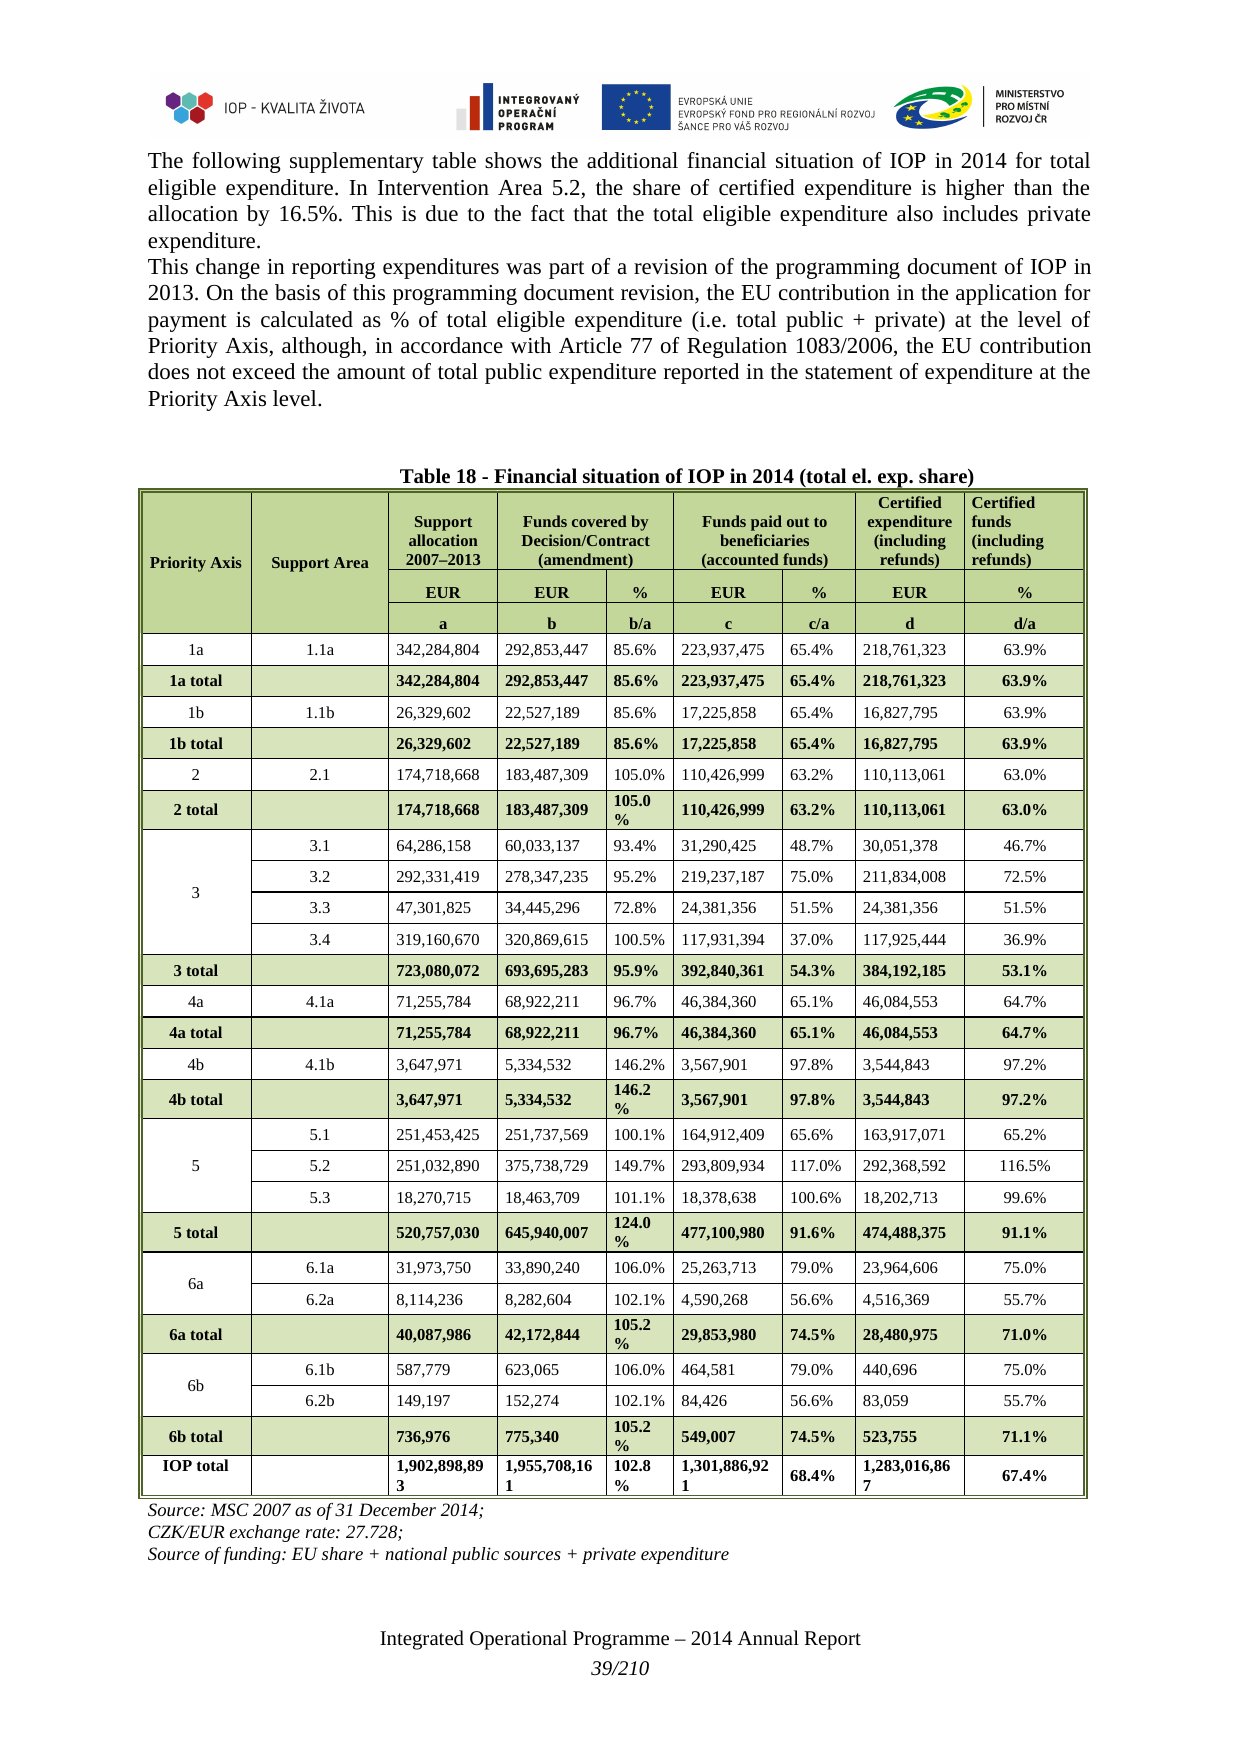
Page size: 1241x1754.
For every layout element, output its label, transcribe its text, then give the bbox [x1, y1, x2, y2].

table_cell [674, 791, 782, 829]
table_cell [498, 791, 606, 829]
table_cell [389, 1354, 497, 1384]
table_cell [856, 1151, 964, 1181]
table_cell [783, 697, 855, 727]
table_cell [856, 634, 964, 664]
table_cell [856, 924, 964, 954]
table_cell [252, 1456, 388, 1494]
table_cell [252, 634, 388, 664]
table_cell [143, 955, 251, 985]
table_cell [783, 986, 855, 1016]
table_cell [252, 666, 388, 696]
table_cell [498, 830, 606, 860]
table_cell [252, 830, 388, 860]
list Table 18 - Financial situation of IOP in 2014 (total el. exp. share) [282, 464, 1093, 488]
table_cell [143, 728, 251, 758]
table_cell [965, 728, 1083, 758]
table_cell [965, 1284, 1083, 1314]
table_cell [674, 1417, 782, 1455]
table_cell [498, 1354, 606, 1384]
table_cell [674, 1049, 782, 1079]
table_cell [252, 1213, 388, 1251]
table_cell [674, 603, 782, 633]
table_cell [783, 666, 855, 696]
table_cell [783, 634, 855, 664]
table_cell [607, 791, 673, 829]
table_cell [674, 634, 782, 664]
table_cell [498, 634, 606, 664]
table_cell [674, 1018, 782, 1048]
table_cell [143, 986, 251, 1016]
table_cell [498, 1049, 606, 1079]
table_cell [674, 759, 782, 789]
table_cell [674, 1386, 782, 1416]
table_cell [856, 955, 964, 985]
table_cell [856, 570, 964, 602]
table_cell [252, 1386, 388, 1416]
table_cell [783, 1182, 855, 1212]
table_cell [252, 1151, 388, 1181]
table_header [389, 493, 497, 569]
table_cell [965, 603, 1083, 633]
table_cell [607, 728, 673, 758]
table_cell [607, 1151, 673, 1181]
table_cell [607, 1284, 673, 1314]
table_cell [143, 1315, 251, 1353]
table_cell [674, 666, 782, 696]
text Source of funding: EU share + national public sources + private expenditure [148, 1542, 1093, 1564]
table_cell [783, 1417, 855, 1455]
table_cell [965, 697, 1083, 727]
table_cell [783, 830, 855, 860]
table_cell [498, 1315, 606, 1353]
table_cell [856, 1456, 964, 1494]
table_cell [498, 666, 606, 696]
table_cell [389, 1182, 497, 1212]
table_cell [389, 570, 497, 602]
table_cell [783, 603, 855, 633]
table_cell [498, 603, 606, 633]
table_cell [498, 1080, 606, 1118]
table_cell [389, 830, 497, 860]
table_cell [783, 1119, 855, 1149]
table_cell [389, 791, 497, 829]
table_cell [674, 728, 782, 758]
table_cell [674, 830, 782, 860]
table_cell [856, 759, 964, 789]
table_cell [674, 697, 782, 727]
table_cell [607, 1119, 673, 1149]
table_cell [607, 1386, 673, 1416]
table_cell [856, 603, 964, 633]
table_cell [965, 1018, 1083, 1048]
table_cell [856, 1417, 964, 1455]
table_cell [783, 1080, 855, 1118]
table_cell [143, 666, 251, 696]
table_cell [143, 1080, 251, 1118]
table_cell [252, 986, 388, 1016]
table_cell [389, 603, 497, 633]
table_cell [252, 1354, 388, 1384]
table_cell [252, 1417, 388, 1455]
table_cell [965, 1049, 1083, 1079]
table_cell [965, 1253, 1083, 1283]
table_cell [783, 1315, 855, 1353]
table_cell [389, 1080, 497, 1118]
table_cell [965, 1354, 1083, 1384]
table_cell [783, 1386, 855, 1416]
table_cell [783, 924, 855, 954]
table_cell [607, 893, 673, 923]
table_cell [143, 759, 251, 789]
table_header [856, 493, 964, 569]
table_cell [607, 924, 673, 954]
text The following supplementary table shows the additional financial situation of IOP in 2014 for total eligible expenditure. In Intervention Area 5.2, the share of certified expenditure is higher than the allocation by 16.5%. This is due to the fact that the total eligible expenditure also includes private expenditure. [148, 148, 1093, 253]
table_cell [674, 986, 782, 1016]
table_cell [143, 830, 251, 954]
text Source: MSC 2007 as of 31 December 2014; [148, 1499, 1093, 1521]
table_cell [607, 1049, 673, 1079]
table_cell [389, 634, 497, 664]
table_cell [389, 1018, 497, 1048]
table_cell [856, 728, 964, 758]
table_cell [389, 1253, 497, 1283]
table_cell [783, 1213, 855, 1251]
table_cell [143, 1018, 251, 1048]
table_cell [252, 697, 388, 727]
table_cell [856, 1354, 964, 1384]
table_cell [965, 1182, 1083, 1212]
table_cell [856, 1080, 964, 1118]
text CZK/EUR exchange rate: 27.728; [148, 1521, 1093, 1542]
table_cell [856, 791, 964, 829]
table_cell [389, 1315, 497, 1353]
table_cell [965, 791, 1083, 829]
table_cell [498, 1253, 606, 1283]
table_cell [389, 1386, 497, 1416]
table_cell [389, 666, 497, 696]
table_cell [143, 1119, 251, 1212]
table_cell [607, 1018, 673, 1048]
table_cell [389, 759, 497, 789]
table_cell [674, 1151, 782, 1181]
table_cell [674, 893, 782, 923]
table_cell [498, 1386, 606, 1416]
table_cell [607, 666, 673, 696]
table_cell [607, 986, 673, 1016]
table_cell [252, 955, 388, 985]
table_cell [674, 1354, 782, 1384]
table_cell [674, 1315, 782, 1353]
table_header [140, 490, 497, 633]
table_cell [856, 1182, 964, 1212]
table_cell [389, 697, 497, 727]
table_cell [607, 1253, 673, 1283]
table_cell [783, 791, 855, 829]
picture [149, 73, 1092, 140]
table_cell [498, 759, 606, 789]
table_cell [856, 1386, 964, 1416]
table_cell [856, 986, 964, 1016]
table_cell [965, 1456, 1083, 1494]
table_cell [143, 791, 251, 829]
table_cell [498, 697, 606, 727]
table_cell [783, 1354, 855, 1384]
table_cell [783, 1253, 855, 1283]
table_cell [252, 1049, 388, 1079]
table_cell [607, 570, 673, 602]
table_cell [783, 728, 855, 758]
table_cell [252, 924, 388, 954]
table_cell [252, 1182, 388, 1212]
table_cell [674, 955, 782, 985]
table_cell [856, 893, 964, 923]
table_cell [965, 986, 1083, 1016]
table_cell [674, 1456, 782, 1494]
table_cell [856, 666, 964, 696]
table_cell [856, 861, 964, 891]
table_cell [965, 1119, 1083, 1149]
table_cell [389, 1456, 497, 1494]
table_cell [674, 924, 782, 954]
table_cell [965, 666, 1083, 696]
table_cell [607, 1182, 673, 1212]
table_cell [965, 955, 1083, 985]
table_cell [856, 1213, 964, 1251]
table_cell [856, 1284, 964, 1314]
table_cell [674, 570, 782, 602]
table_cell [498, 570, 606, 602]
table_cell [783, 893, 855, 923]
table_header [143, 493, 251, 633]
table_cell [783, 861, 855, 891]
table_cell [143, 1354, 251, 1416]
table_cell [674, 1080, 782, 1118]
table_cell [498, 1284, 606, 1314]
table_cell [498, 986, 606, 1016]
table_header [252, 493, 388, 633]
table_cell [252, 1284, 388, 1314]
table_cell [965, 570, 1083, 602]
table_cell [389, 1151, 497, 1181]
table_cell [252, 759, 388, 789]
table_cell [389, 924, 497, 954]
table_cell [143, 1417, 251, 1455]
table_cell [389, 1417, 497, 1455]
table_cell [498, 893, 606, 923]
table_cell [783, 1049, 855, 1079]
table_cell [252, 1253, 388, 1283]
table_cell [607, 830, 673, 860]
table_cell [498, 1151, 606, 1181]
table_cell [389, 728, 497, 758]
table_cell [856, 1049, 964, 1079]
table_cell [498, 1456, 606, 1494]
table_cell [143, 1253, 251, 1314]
text This change in reporting expenditures was part of a revision of the programming document of IOP in 2013. On the basis of this programming document revision, the EU contribution in the application for payment is calculated as % of total eligible expenditure (i.e. total public + private) at the level of Priority Axis, although, in accordance with Article 77 of Regulation 1083/2006, the EU contribution does not exceed the amount of total public expenditure reported in the statement of expenditure at the Priority Axis level. [148, 253, 1093, 411]
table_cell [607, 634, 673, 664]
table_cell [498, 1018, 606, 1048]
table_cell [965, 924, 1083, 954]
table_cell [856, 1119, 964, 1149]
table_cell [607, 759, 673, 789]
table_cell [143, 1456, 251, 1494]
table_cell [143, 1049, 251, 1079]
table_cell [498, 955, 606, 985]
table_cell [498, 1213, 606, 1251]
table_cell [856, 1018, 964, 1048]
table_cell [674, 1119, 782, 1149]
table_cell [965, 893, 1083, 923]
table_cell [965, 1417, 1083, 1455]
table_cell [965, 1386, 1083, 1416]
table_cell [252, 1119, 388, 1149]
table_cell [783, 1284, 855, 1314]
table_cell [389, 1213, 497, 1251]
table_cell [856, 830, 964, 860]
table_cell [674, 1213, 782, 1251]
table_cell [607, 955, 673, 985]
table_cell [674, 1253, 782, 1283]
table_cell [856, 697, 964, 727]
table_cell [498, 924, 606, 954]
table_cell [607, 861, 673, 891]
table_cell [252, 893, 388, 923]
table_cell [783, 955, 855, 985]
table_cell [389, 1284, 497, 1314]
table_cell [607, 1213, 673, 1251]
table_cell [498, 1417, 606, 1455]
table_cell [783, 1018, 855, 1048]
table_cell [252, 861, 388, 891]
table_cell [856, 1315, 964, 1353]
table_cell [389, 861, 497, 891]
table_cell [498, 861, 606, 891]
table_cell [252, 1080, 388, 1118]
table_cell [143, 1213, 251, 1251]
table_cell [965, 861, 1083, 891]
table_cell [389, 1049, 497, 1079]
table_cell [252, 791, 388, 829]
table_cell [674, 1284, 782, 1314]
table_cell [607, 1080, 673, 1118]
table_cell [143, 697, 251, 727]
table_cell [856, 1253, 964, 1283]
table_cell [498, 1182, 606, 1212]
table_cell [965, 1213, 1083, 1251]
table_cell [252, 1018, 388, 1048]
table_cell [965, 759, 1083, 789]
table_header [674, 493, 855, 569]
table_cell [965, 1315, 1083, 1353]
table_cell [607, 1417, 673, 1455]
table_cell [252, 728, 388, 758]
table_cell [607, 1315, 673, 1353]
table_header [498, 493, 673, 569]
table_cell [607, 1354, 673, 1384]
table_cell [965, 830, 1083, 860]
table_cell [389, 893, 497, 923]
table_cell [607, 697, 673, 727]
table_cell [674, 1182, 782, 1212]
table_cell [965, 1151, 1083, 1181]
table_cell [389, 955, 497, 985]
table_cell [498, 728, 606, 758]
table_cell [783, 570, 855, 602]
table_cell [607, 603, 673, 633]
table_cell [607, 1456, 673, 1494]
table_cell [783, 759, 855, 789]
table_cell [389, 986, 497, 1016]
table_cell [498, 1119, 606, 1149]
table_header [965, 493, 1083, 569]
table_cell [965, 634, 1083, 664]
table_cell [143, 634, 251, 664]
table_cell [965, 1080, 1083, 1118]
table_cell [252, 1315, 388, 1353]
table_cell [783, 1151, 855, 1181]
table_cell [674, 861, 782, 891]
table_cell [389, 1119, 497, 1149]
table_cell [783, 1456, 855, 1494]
